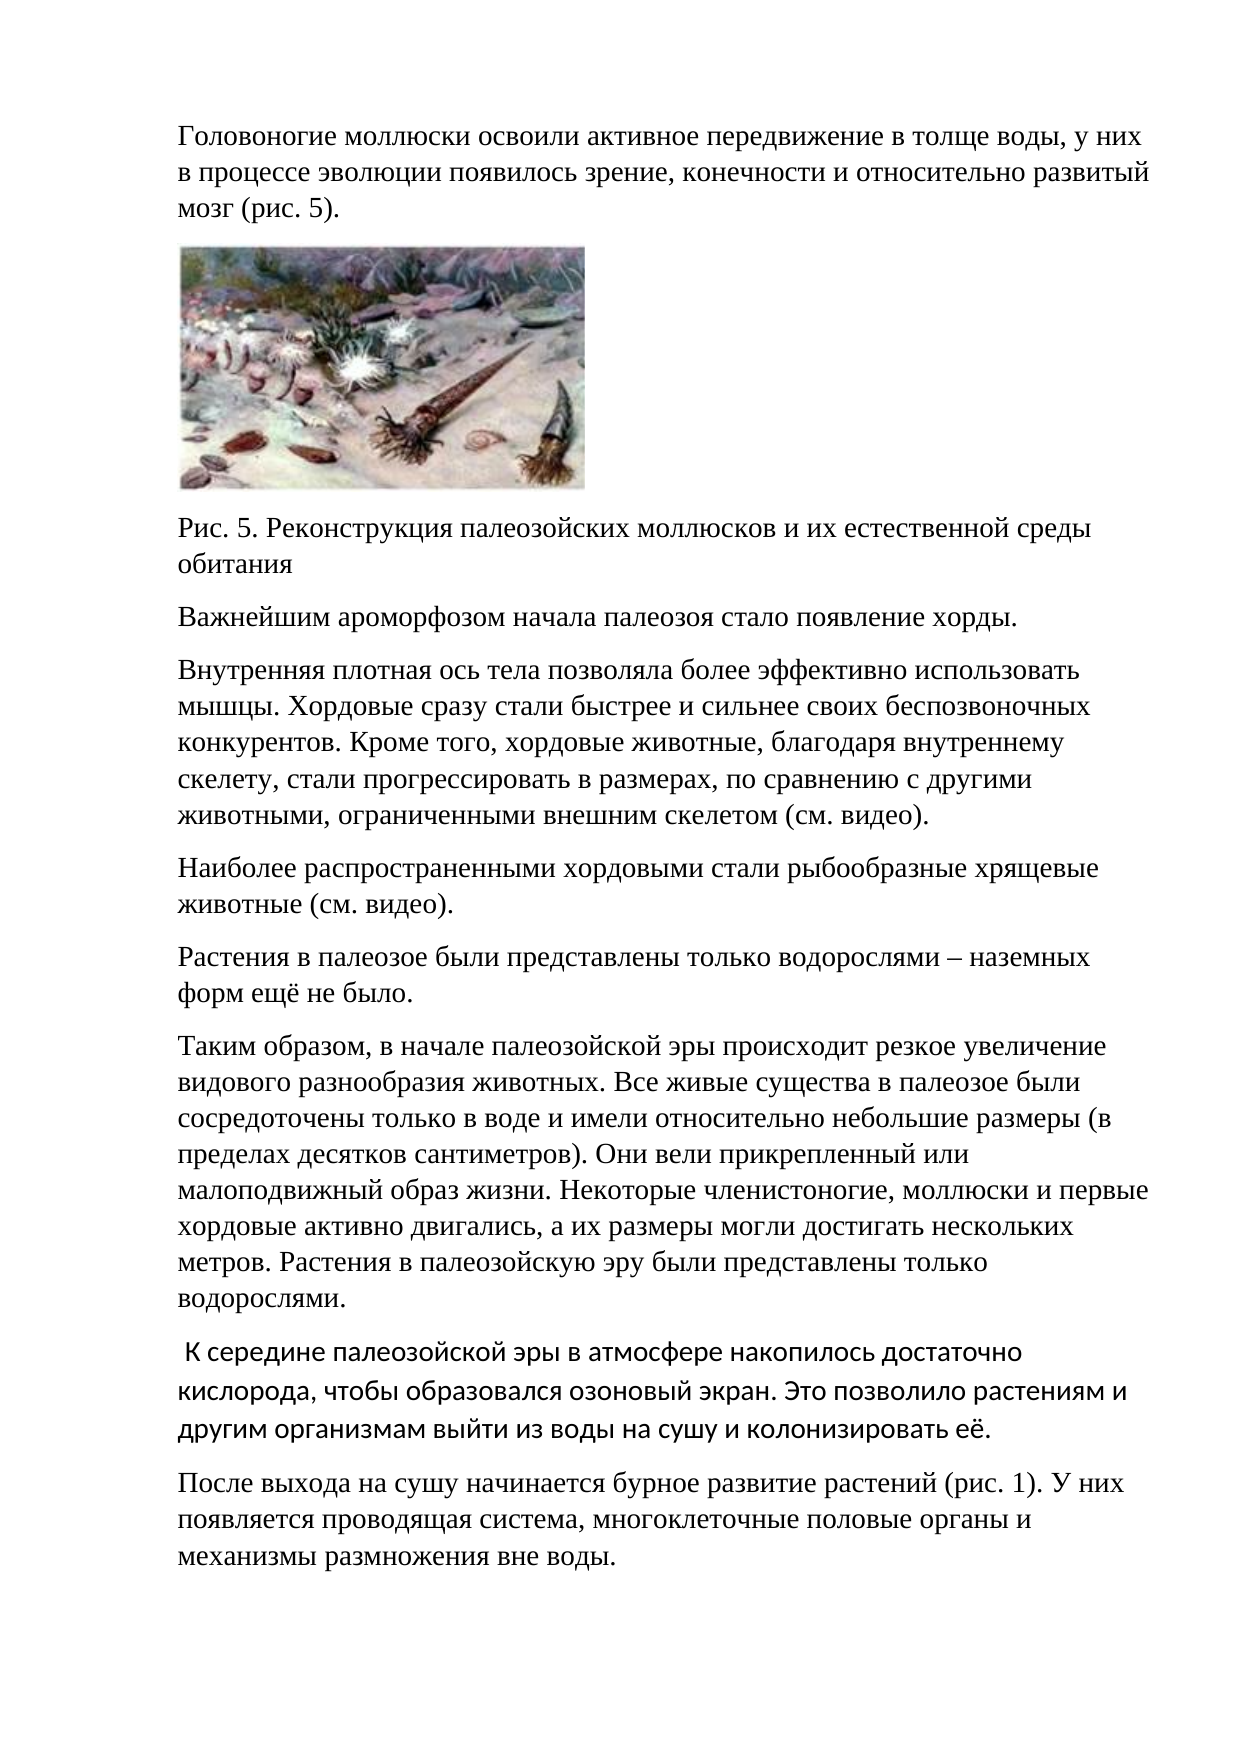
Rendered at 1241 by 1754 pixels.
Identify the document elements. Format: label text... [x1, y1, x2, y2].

text Внутренняя плотная ось тела позволяла более эффективно использовать мышцы. Хордовые сразу стали быстрее и сильнее своих беспозвоночных конкурентов. Кроме того, хордовые животные, благодаря внутреннему скелету, стали прогрессировать в размерах, по сравнению с другими животными, ограниченными внешним скелетом (см. видео). [177, 652, 1152, 830]
text Растения в палеозое были представлены только водорослями – наземных форм ещё не было. [177, 939, 1152, 1008]
text Наиболее распространенными хордовыми стали рыбообразные хрящевые животные (см. видео). [177, 850, 1152, 919]
picture [177, 243, 585, 492]
text К середине палеозойской эры в атмосфере накопилось достаточно кислорода, чтобы образовался озоновый экран. Это позволило растениям и другим организмам выйти из воды на сушу и колонизировать её. [177, 1333, 1152, 1446]
text Таким образом, в начале палеозойской эры происходит резкое увеличение видового разнообразия животных. Все живые существа в палеозое были сосредоточены только в воде и имели относительно небольшие размеры (в пределах десятков сантиметров). Они вели прикрепленный или малоподвижный образ жизни. Некоторые членистоногие, моллюски и первые хордовые активно двигались, а их размеры могли достигать нескольких метров. Растения в палеозойскую эру были представлены только водорослями. [177, 1028, 1152, 1314]
text После выхода на сушу начинается бурное развитие растений (рис. 1). У них появляется проводящая система, многоклеточные половые органы и механизмы размножения вне воды. [177, 1465, 1152, 1571]
text Головоногие моллюски освоили активное передвижение в толще воды, у них в процессе эволюции появилось зрение, конечности и относительно развитый мозг (рис. 5). [177, 118, 1152, 224]
text Рис. 5. Реконструкция палеозойских моллюсков и их естественной среды обитания [177, 511, 1152, 580]
text Важнейшим ароморфозом начала палеозоя стало появление хорды. [177, 599, 1152, 633]
